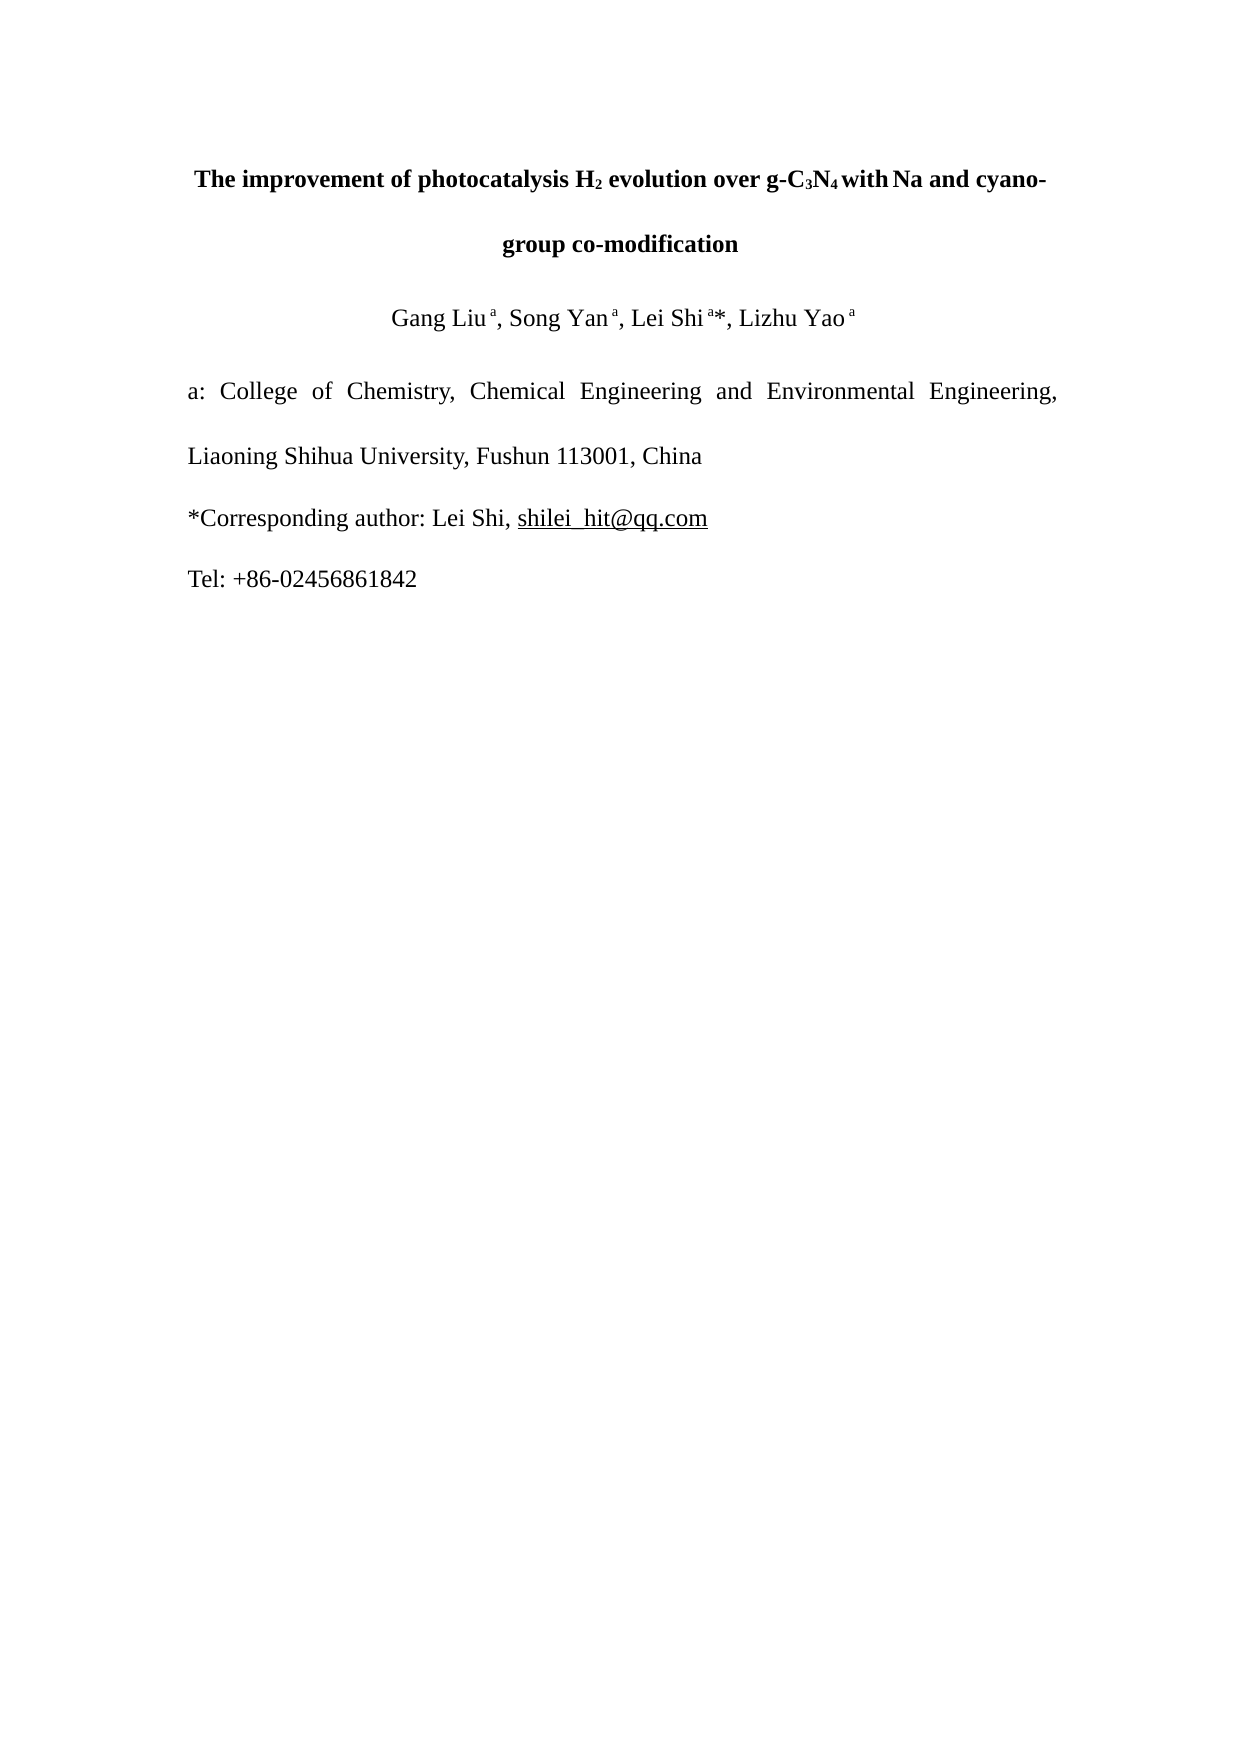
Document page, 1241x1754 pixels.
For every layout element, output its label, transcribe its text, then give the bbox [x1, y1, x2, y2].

text The improvement of photocatalysis H2 evolution over g-C3N4 with Na and cyano-group co-modification [187, 162, 1053, 259]
text *Corresponding author: Lei Shi, shilei_hit@qq.com [187, 501, 1053, 533]
text Tel: +86-02456861842 [187, 562, 1059, 594]
text a: College of Chemistry, Chemical Engineering and Environmental Engineering, Liaoning Shihua University, Fushun 113001, China [187, 374, 1059, 472]
text Gang Liu a, Song Yan a, Lei Shi a*, Lizhu Yao a [187, 301, 1059, 333]
